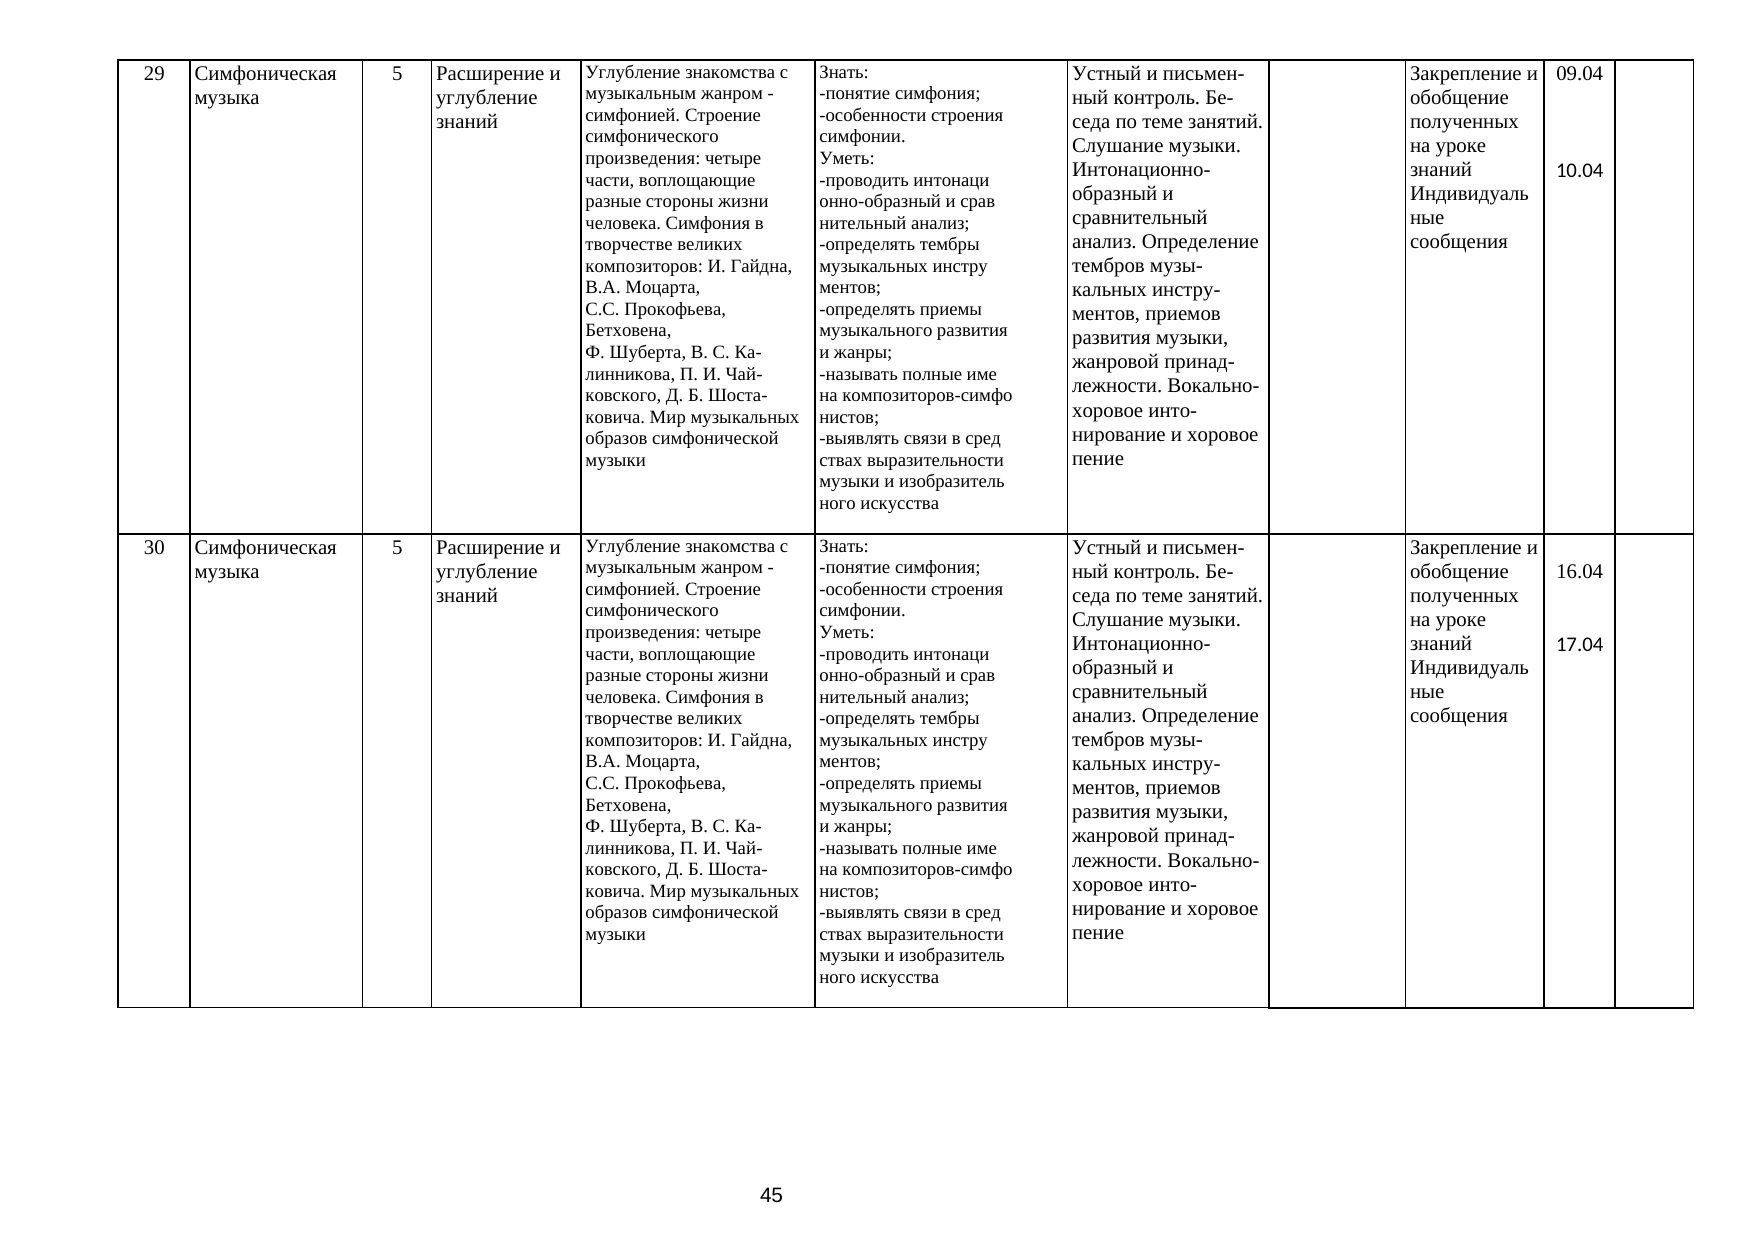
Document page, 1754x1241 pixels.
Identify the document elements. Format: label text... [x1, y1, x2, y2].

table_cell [816, 61, 1067, 533]
table_cell 09.04 10.04 [1545, 61, 1614, 533]
table_cell 5 [363, 61, 431, 533]
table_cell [1406, 61, 1543, 533]
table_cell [1068, 61, 1268, 533]
table_cell [1616, 535, 1693, 1007]
table_cell 30 [119, 535, 189, 1007]
table_cell [1616, 61, 1693, 533]
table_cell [582, 61, 814, 533]
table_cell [1406, 535, 1543, 1007]
table_cell [1270, 61, 1405, 533]
table_cell Симфоническая музыка [191, 535, 362, 1007]
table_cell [191, 61, 362, 533]
table_cell 5 [363, 535, 431, 1007]
table_cell 29 [119, 61, 189, 533]
table_cell [1270, 535, 1405, 1007]
table_cell Расширение и углубление знаний [432, 535, 580, 1007]
table_cell 16.04 17.04 [1545, 535, 1614, 1007]
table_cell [432, 61, 580, 533]
